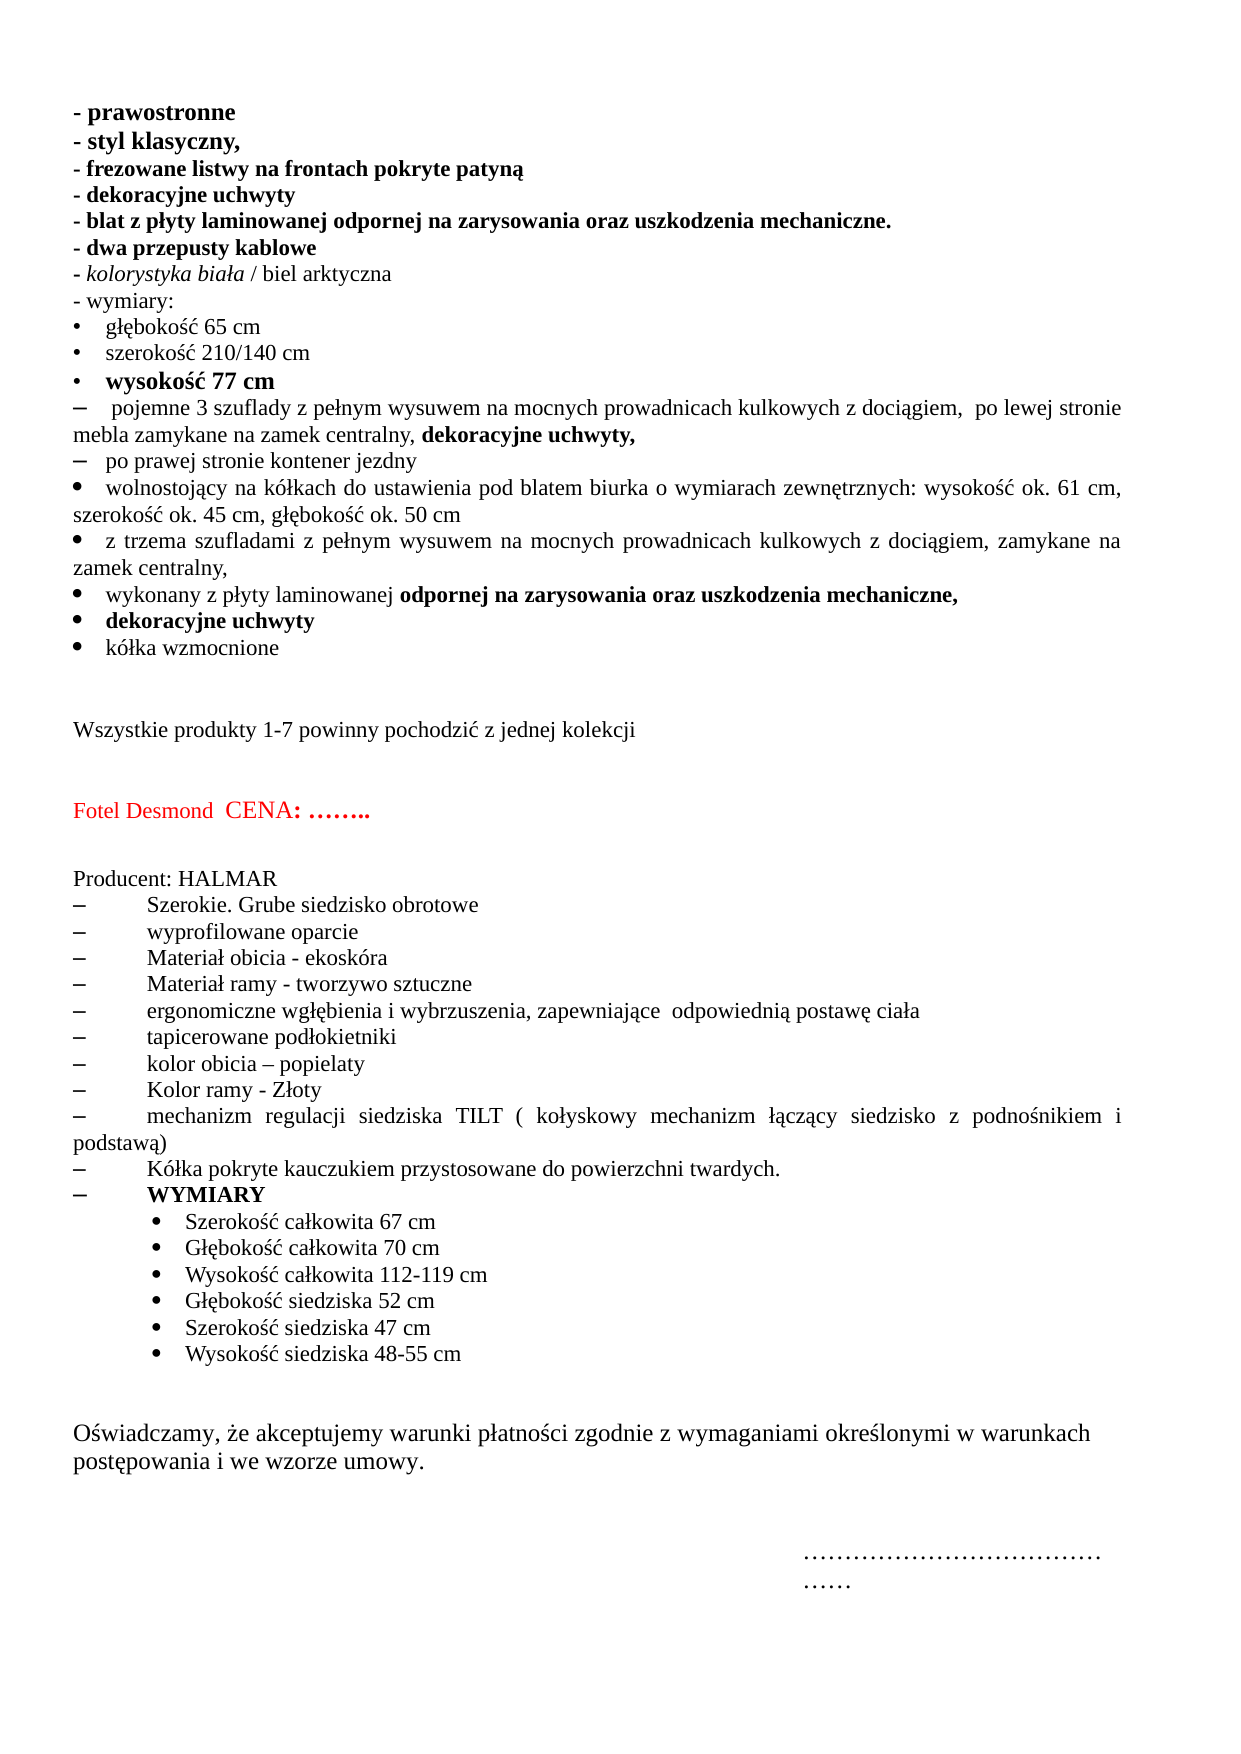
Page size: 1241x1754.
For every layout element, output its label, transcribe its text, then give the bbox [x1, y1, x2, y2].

text - dekoracyjne uchwyty [73, 181, 1123, 208]
text - prawostronne [73, 97, 1123, 126]
list kolor obicia – popielaty [73, 1049, 1123, 1076]
list wolnostojący na kółkach do ustawienia pod blatem biurka o wymiarach zewnętrznych: wysokość ok. 61 cm, szerokość ok. 45 cm, głębokość ok. 50 cm [73, 474, 1123, 527]
list Szerokość siedziska 47 cm [152, 1313, 1123, 1340]
text - blat z płyty laminowanej odpornej na zarysowania oraz uszkodzenia mechaniczne. [73, 208, 1123, 234]
list Szerokie. Grube siedzisko obrotowe [73, 891, 1123, 918]
list WYMIARY [73, 1181, 1123, 1208]
text Oświadczamy, że akceptujemy warunki płatności zgodnie z wymaganiami określonymi w warunkach postępowania i we wzorze umowy. [73, 1419, 1092, 1475]
list mechanizm regulacji siedziska TILT ( kołyskowy mechanizm łączący siedzisko z podnośnikiem i podstawą) [73, 1102, 1123, 1155]
list szerokość 210/140 cm [73, 339, 1123, 366]
list Wysokość siedziska 48-55 cm [152, 1340, 1123, 1366]
list wysokość 77 cm [73, 366, 1123, 394]
list Materiał obicia - ekoskóra [73, 944, 1123, 971]
list pojemne 3 szuflady z pełnym wysuwem na mocnych prowadnicach kulkowych z dociągiem, po lewej stronie mebla zamykane na zamek centralny, dekoracyjne uchwyty, [73, 394, 1123, 448]
list wykonany z płyty laminowanej odpornej na zarysowania oraz uszkodzenia mechaniczne, [73, 581, 1123, 607]
list Głębokość całkowita 70 cm [152, 1234, 1123, 1261]
text Wszystkie produkty 1-7 powinny pochodzić z jednej kolekcji [73, 716, 1123, 742]
text - styl klasyczny, [73, 126, 1123, 155]
list Głębokość siedziska 52 cm [152, 1287, 1123, 1313]
text Producent: HALMAR [73, 865, 1123, 891]
text …………………………………… [802, 1536, 1123, 1593]
text - dwa przepusty kablowe [73, 234, 1123, 260]
list dekoracyjne uchwyty [73, 607, 1123, 634]
list wyprofilowane oparcie [73, 918, 1123, 944]
list Kolor ramy - Złoty [73, 1076, 1123, 1102]
list głębokość 65 cm [73, 313, 1123, 339]
list kółka wzmocnione [73, 634, 1123, 661]
text - frezowane listwy na frontach pokryte patyną [73, 155, 1123, 181]
text - kolorystyka biała / biel arktyczna [73, 260, 1123, 287]
text - wymiary: [73, 287, 1123, 313]
list z trzema szufladami z pełnym wysuwem na mocnych prowadnicach kulkowych z dociągiem, zamykane na zamek centralny, [73, 527, 1123, 581]
list tapicerowane podłokietniki [73, 1023, 1123, 1049]
list Materiał ramy - tworzywo sztuczne [73, 971, 1123, 997]
list ergonomiczne wgłębienia i wybrzuszenia, zapewniające odpowiednią postawę ciała [73, 997, 1123, 1023]
list Wysokość całkowita 112-119 cm [152, 1261, 1123, 1287]
list Szerokość całkowita 67 cm [152, 1208, 1123, 1234]
list po prawej stronie kontener jezdny [73, 448, 1123, 474]
list Kółka pokryte kauczukiem przystosowane do powierzchni twardych. [73, 1155, 1123, 1181]
subtitle Fotel Desmond CENA: …….. [73, 795, 1123, 824]
